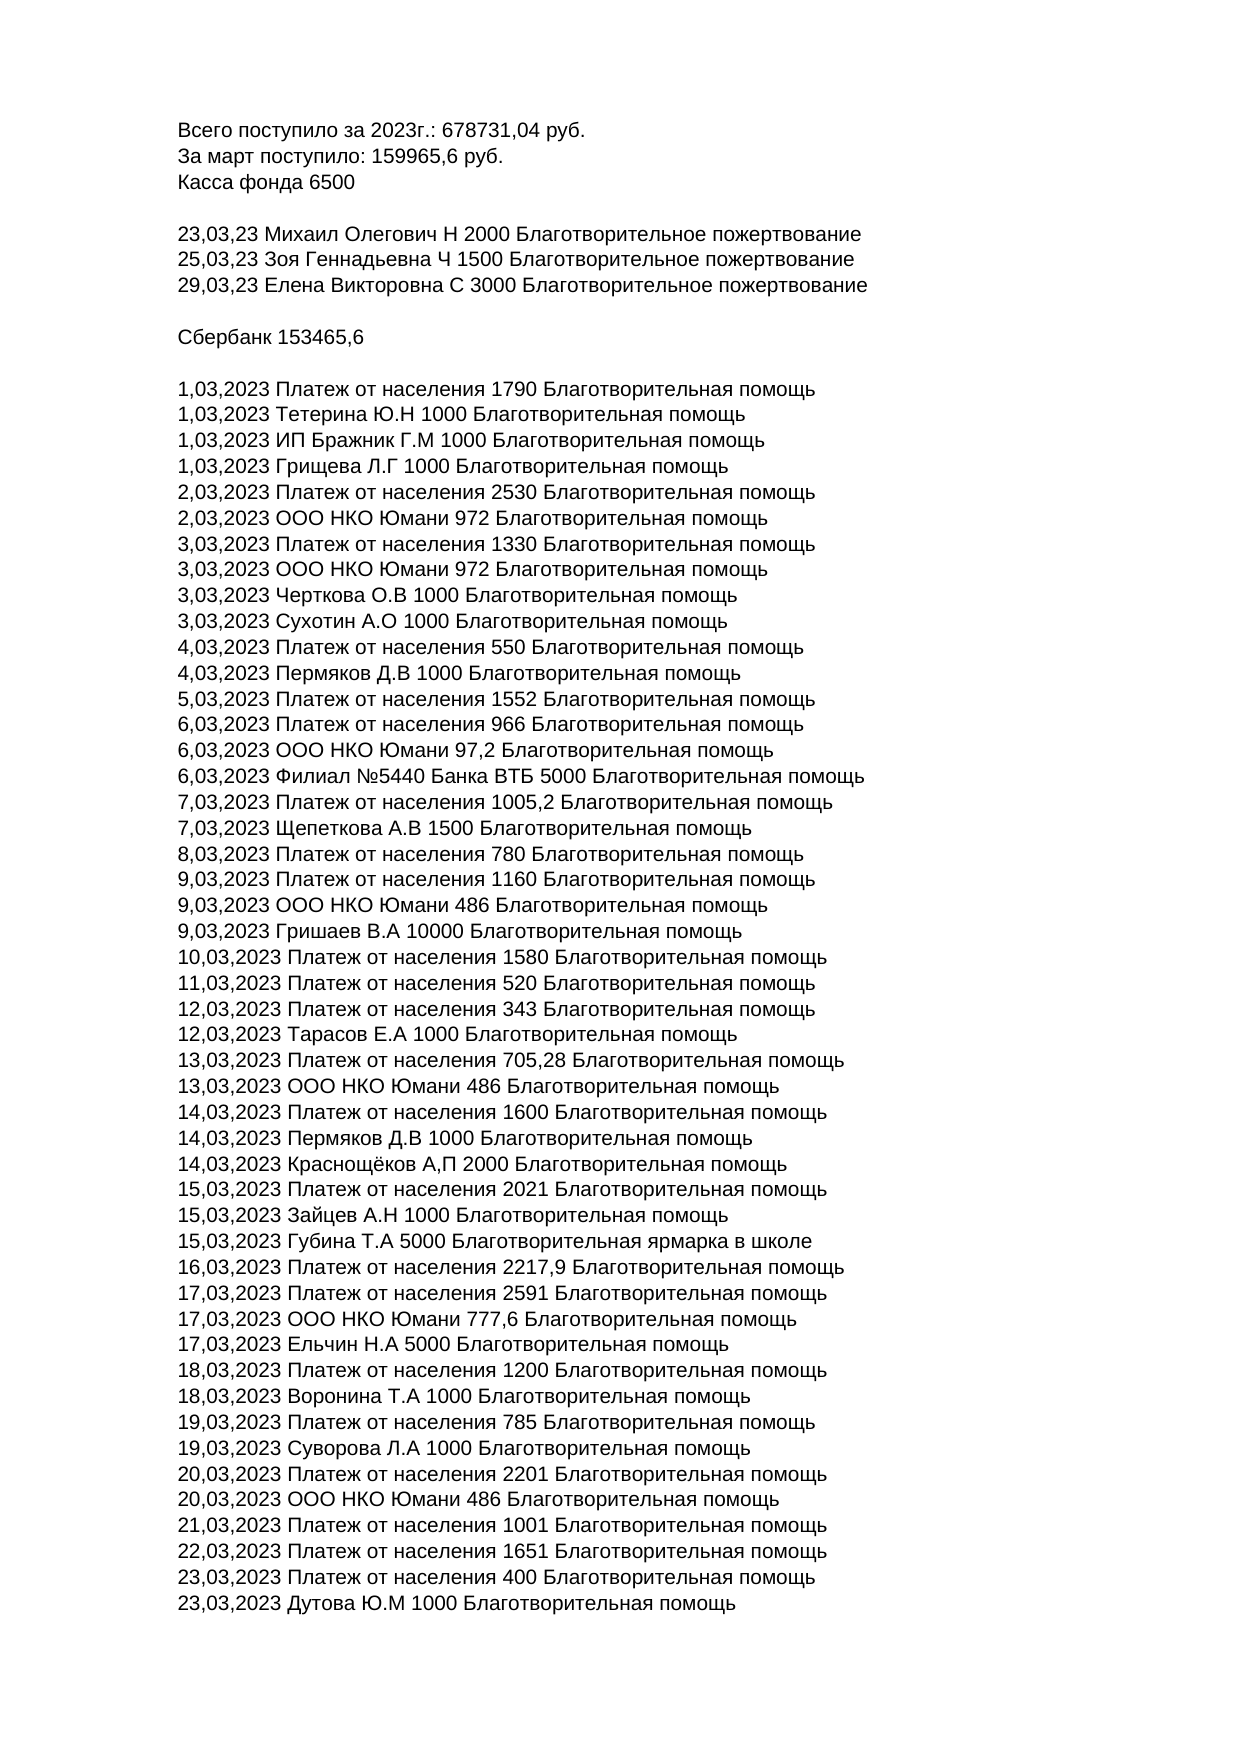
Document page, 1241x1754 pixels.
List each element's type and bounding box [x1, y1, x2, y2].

text [177, 118, 1152, 1614]
